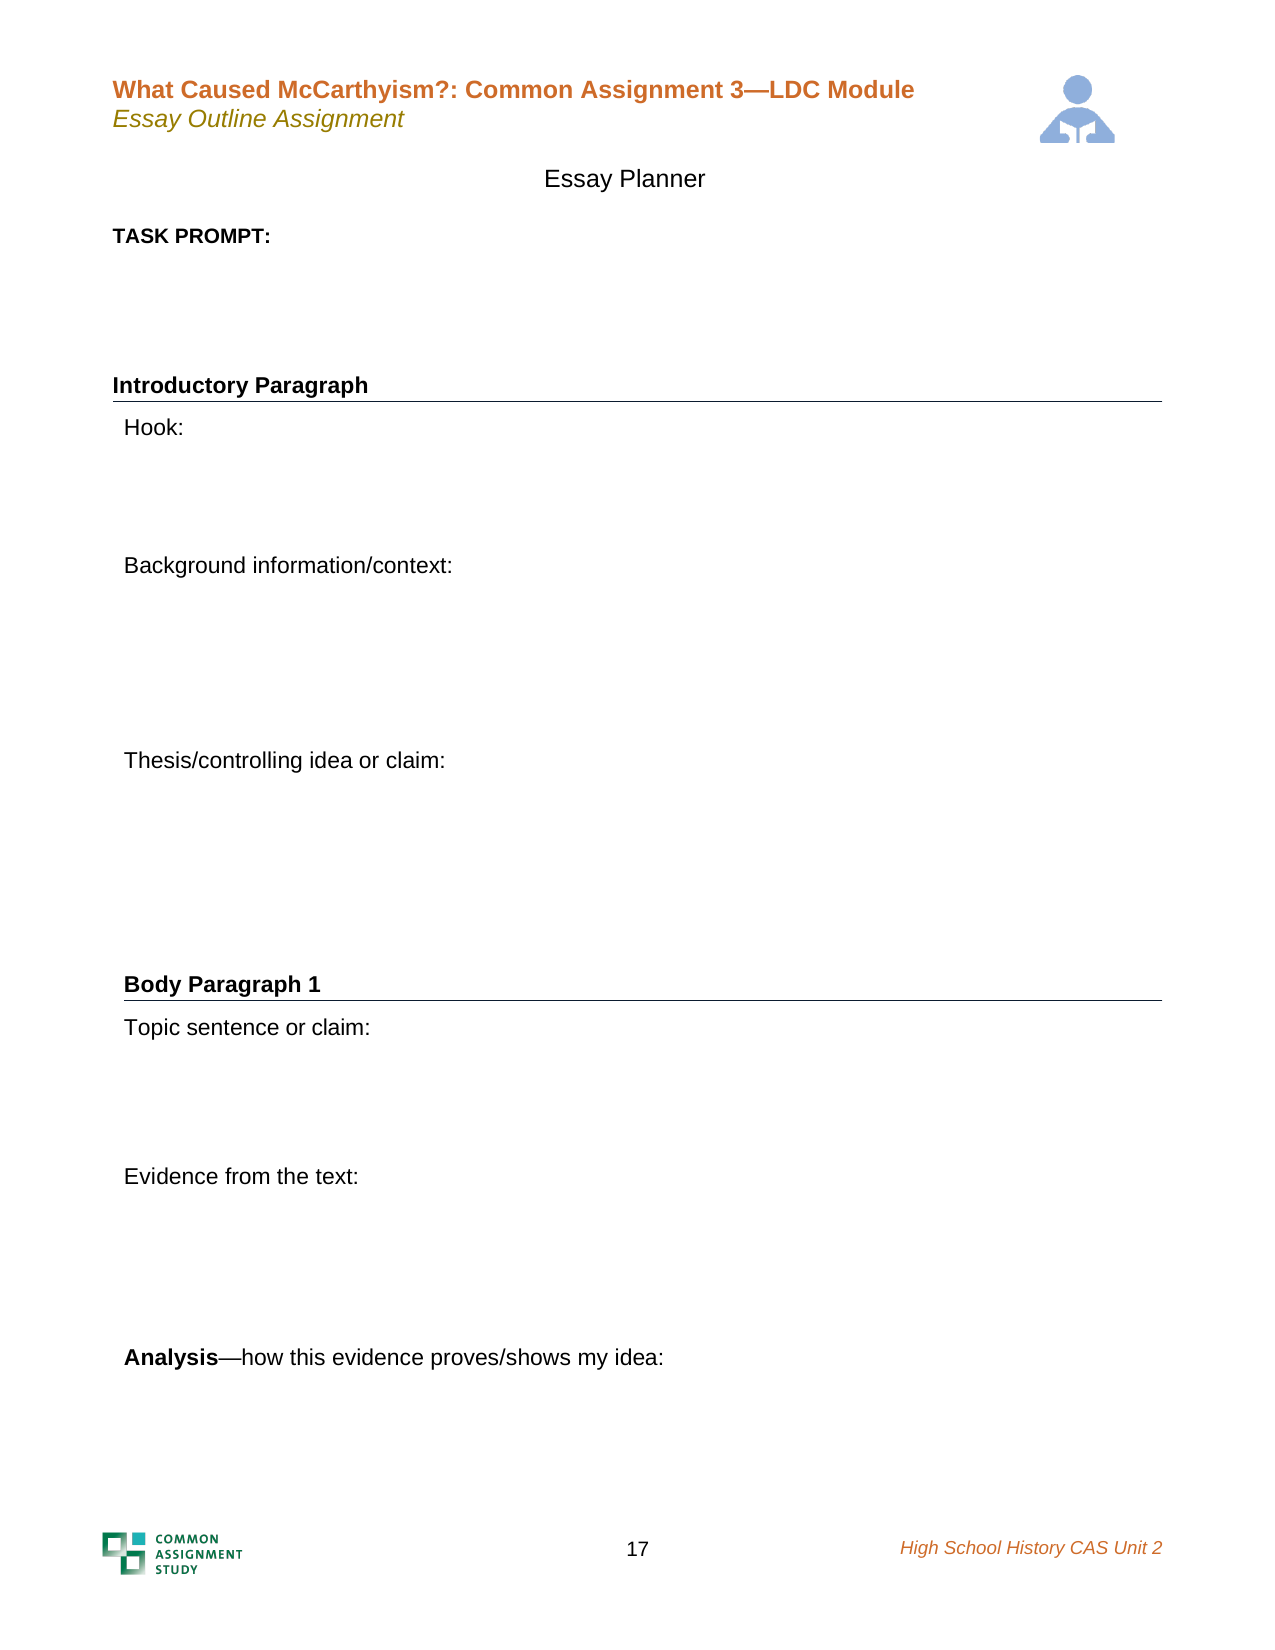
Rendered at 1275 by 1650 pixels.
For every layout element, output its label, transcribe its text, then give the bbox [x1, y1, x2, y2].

text Introductory Paragraph [112, 372, 1162, 402]
text Background information/context: [124, 552, 1162, 578]
text TASK PROMPT: [112, 224, 1162, 248]
picture [98, 1526, 249, 1582]
text Evidence from the text: [124, 1162, 1162, 1190]
text Body Paragraph 1 [124, 971, 1162, 1000]
text Thesis/controlling idea or claim: [124, 746, 1162, 774]
text Essay Planner [487, 154, 762, 193]
text Topic sentence or claim: [124, 1013, 1162, 1041]
text Hook: [124, 414, 1162, 440]
text Analysis—how this evidence proves/shows my idea: [124, 1344, 1168, 1370]
